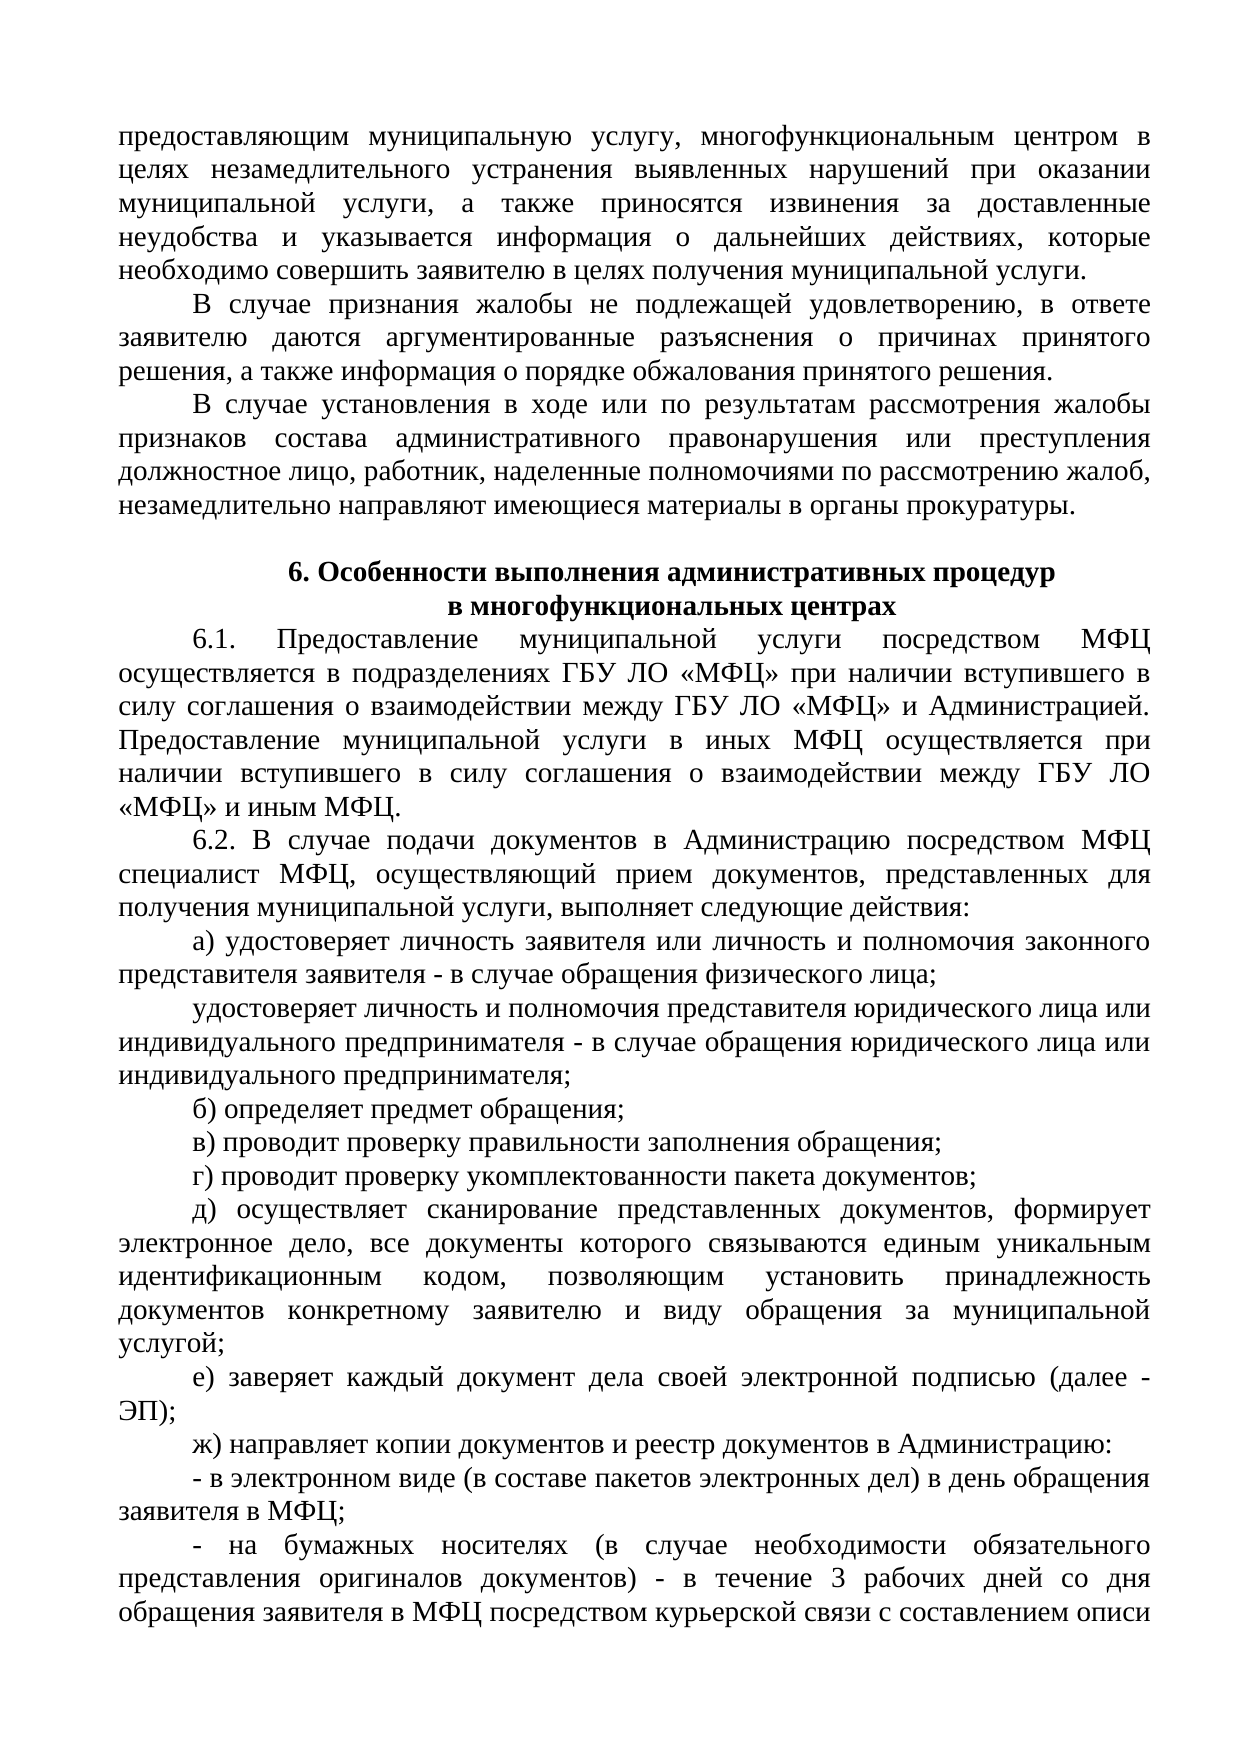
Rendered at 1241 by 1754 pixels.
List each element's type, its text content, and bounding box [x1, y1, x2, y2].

text ж) направляет копии документов и реестр документов в Администрацию: [118, 1426, 1152, 1460]
text в многофункциональных центрах [118, 588, 1152, 621]
text а) удостоверяет личность заявителя или личность и полномочия законного представителя заявителя - в случае обращения физического лица; [118, 923, 1152, 990]
text 6.2. В случае подачи документов в Администрацию посредством МФЦ специалист МФЦ, осуществляющий прием документов, представленных для получения муниципальной услуги, выполняет следующие действия: [118, 822, 1152, 923]
text В случае установления в ходе или по результатам рассмотрения жалобы признаков состава административного правонарушения или преступления должностное лицо, работник, наделенные полномочиями по рассмотрению жалоб, незамедлительно направляют имеющиеся материалы в органы прокуратуры. [118, 386, 1152, 521]
text 6.1. Предоставление муниципальной услуги посредством МФЦ осуществляется в подразделениях ГБУ ЛО «МФЦ» при наличии вступившего в силу соглашения о взаимодействии между ГБУ ЛО «МФЦ» и Администрацией. Предоставление муниципальной услуги в иных МФЦ осуществляется при наличии вступившего в силу соглашения о взаимодействии между ГБУ ЛО «МФЦ» и иным МФЦ. [118, 621, 1152, 822]
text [118, 1527, 1152, 1627]
text г) проводит проверку укомплектованности пакета документов; [118, 1158, 1152, 1191]
text - в электронном виде (в составе пакетов электронных дел) в день обращения заявителя в МФЦ; [118, 1460, 1152, 1527]
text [118, 118, 1152, 286]
text В случае признания жалобы не подлежащей удовлетворению, в ответе заявителю даются аргументированные разъяснения о причинах принятого решения, а также информация о порядке обжалования принятого решения. [118, 286, 1152, 386]
text д) осуществляет сканирование представленных документов, формирует электронное дело, все документы которого связываются единым уникальным идентификационным кодом, позволяющим установить принадлежность документов конкретному заявителю и виду обращения за муниципальной услугой; [118, 1191, 1152, 1359]
text в) проводит проверку правильности заполнения обращения; [118, 1124, 1152, 1158]
text е) заверяет каждый документ дела своей электронной подписью (далее - ЭП); [118, 1359, 1152, 1426]
text удостоверяет личность и полномочия представителя юридического лица или индивидуального предпринимателя - в случае обращения юридического лица или индивидуального предпринимателя; [118, 990, 1152, 1091]
text б) определяет предмет обращения; [118, 1091, 1152, 1124]
text 6. Особенности выполнения административных процедур [118, 554, 1152, 588]
